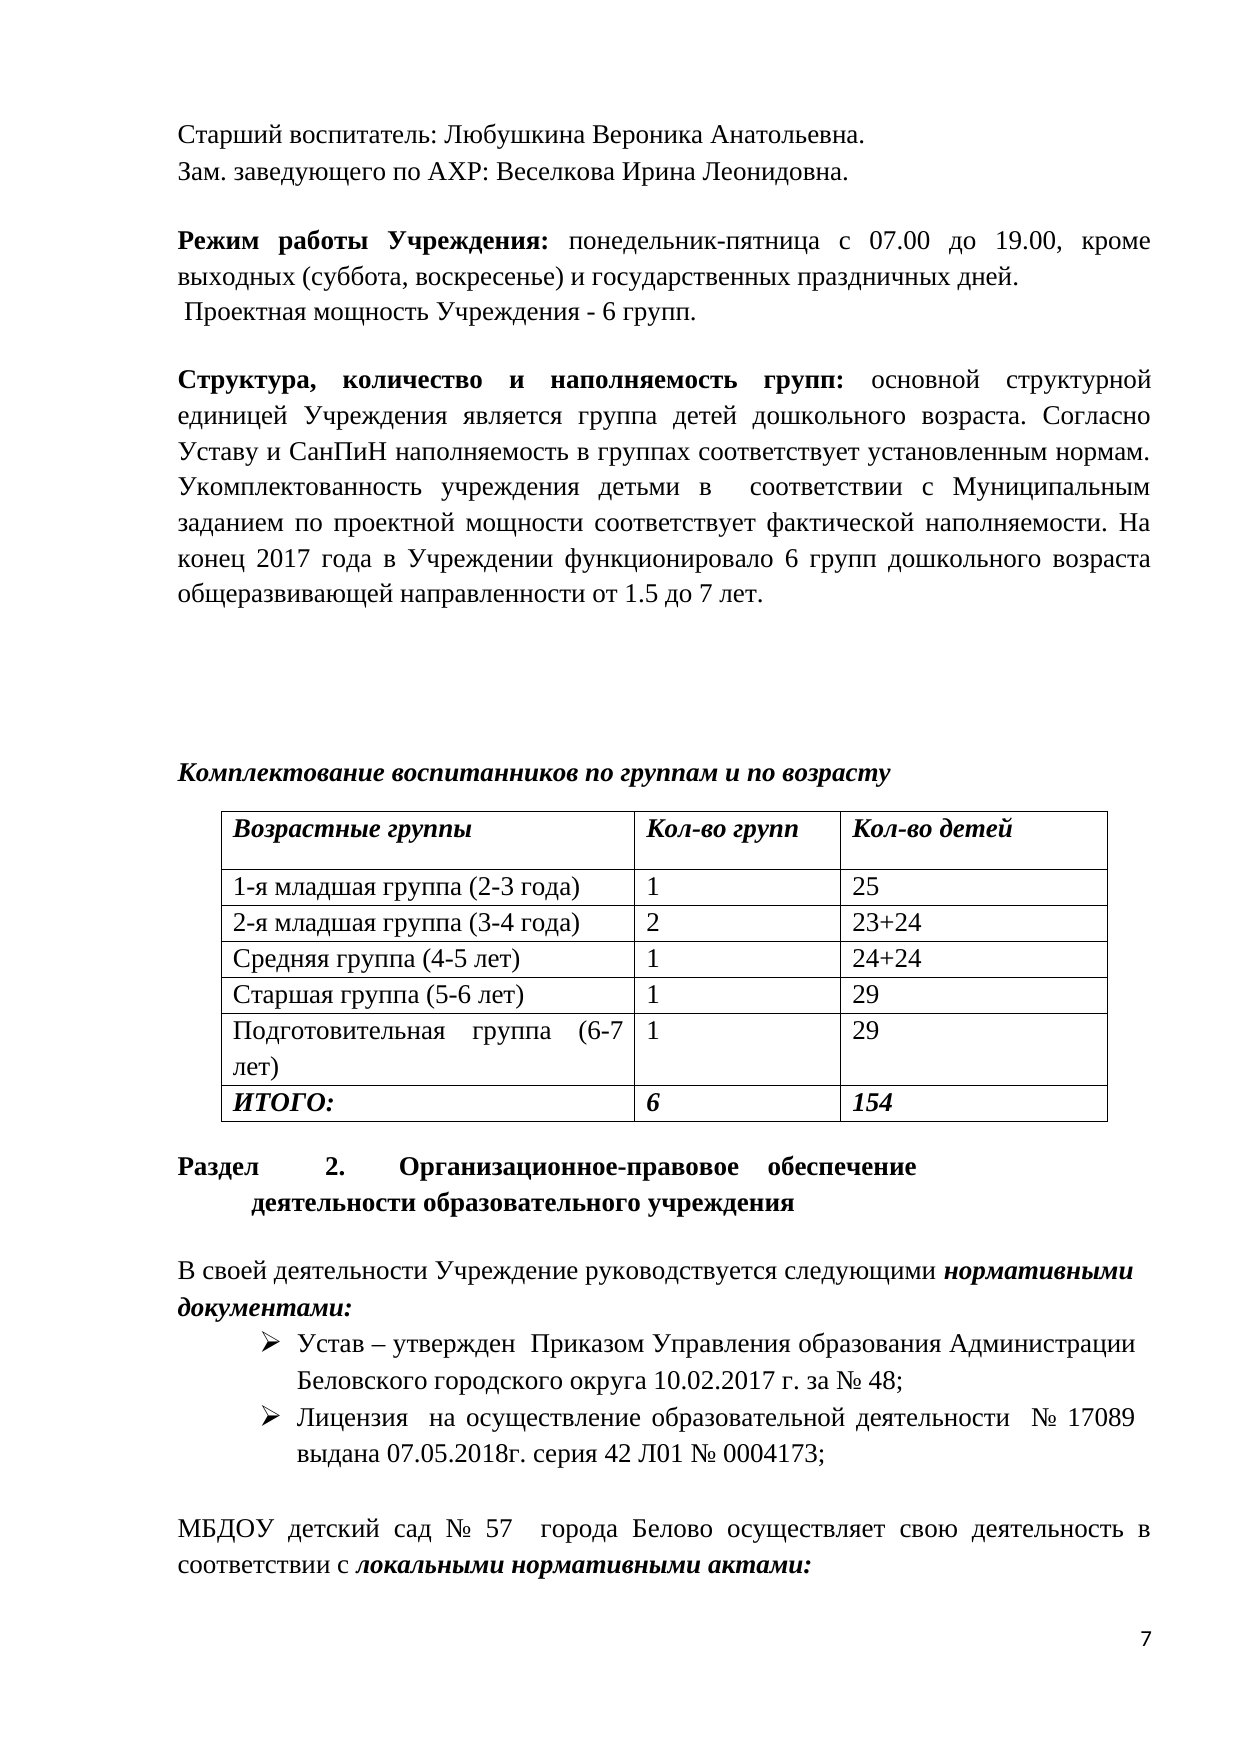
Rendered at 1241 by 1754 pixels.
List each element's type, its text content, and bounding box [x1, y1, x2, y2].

table_cell 1 [635, 870, 840, 905]
text Зам. заведующего по АХР: Веселкова Ирина Леонидовна. [177, 155, 1137, 187]
text Комплектование воспитанников по группам и по возрасту [177, 756, 1152, 787]
list Устав – утвержден Приказом Управления образования Администрации Беловского городского округа 10.02.2017 г. за № 48; [259, 1328, 1137, 1395]
table_cell 25 [841, 870, 1107, 905]
table_cell 1 [635, 978, 840, 1013]
text МБДОУ детский сад № 57 города Белово осуществляет свою деятельность в соответствии с локальными нормативными актами: [177, 1513, 1152, 1579]
table_cell 2 [635, 906, 840, 941]
table_cell 24+24 [841, 942, 1107, 977]
table_cell 1 [635, 1014, 840, 1085]
table_cell 1-я младшая группа (2-3 года) [222, 870, 634, 905]
table_header Возрастные группы [222, 812, 634, 869]
text Структура, количество и наполняемость групп: основной структурной единицей Учреждения является группа детей дошкольного возраста. Согласно Уставу и СанПиН наполняемость в группах соответствует установленным нормам. Укомплектованность учреждения детьми в соответствии с Муниципальным заданием по проектной мощности соответствует фактической наполняемости. На конец 2017 года в Учреждении функционировало 6 групп дошкольного возраста общеразвивающей направленности от 1.5 до 7 лет. [177, 363, 1152, 609]
table_cell Средняя группа (4-5 лет) [222, 942, 634, 977]
table_header Кол-во групп [635, 812, 840, 869]
text Раздел 2. Организационное-правовое обеспечение деятельности образовательного учреждения [177, 951, 1152, 1217]
table_cell 23+24 [841, 906, 1107, 941]
table_cell 1 [635, 942, 840, 977]
list Лицензия на осуществление образовательной деятельности № 17089 выдана 07.05.2018г. серия 42 Л01 № 0004173; [259, 1401, 1137, 1468]
text Режим работы Учреждения: понедельник-пятница с 07.00 до 19.00, кроме выходных (суббота, воскресенье) и государственных праздничных дней. [177, 224, 1152, 291]
table_cell ИТОГО: [222, 1086, 634, 1121]
text документами: [177, 1291, 1152, 1323]
table_cell 154 [841, 1086, 1107, 1121]
table_header Кол-во детей [841, 812, 1107, 869]
table_cell 29 [841, 1014, 1107, 1085]
table_cell 6 [635, 1086, 840, 1121]
table_cell Подготовительная группа (6-7 лет) [222, 1014, 634, 1085]
table_cell 29 [841, 978, 1107, 1013]
text Проектная мощность Учреждения - 6 групп. [177, 295, 1152, 326]
text Старший воспитатель: Любушкина Вероника Анатольевна. [177, 118, 1137, 149]
table_cell 2-я младшая группа (3-4 года) [222, 906, 634, 941]
table_cell Старшая группа (5-6 лет) [222, 978, 634, 1013]
text В своей деятельности Учреждение руководствуется следующими нормативными [177, 1254, 1152, 1285]
